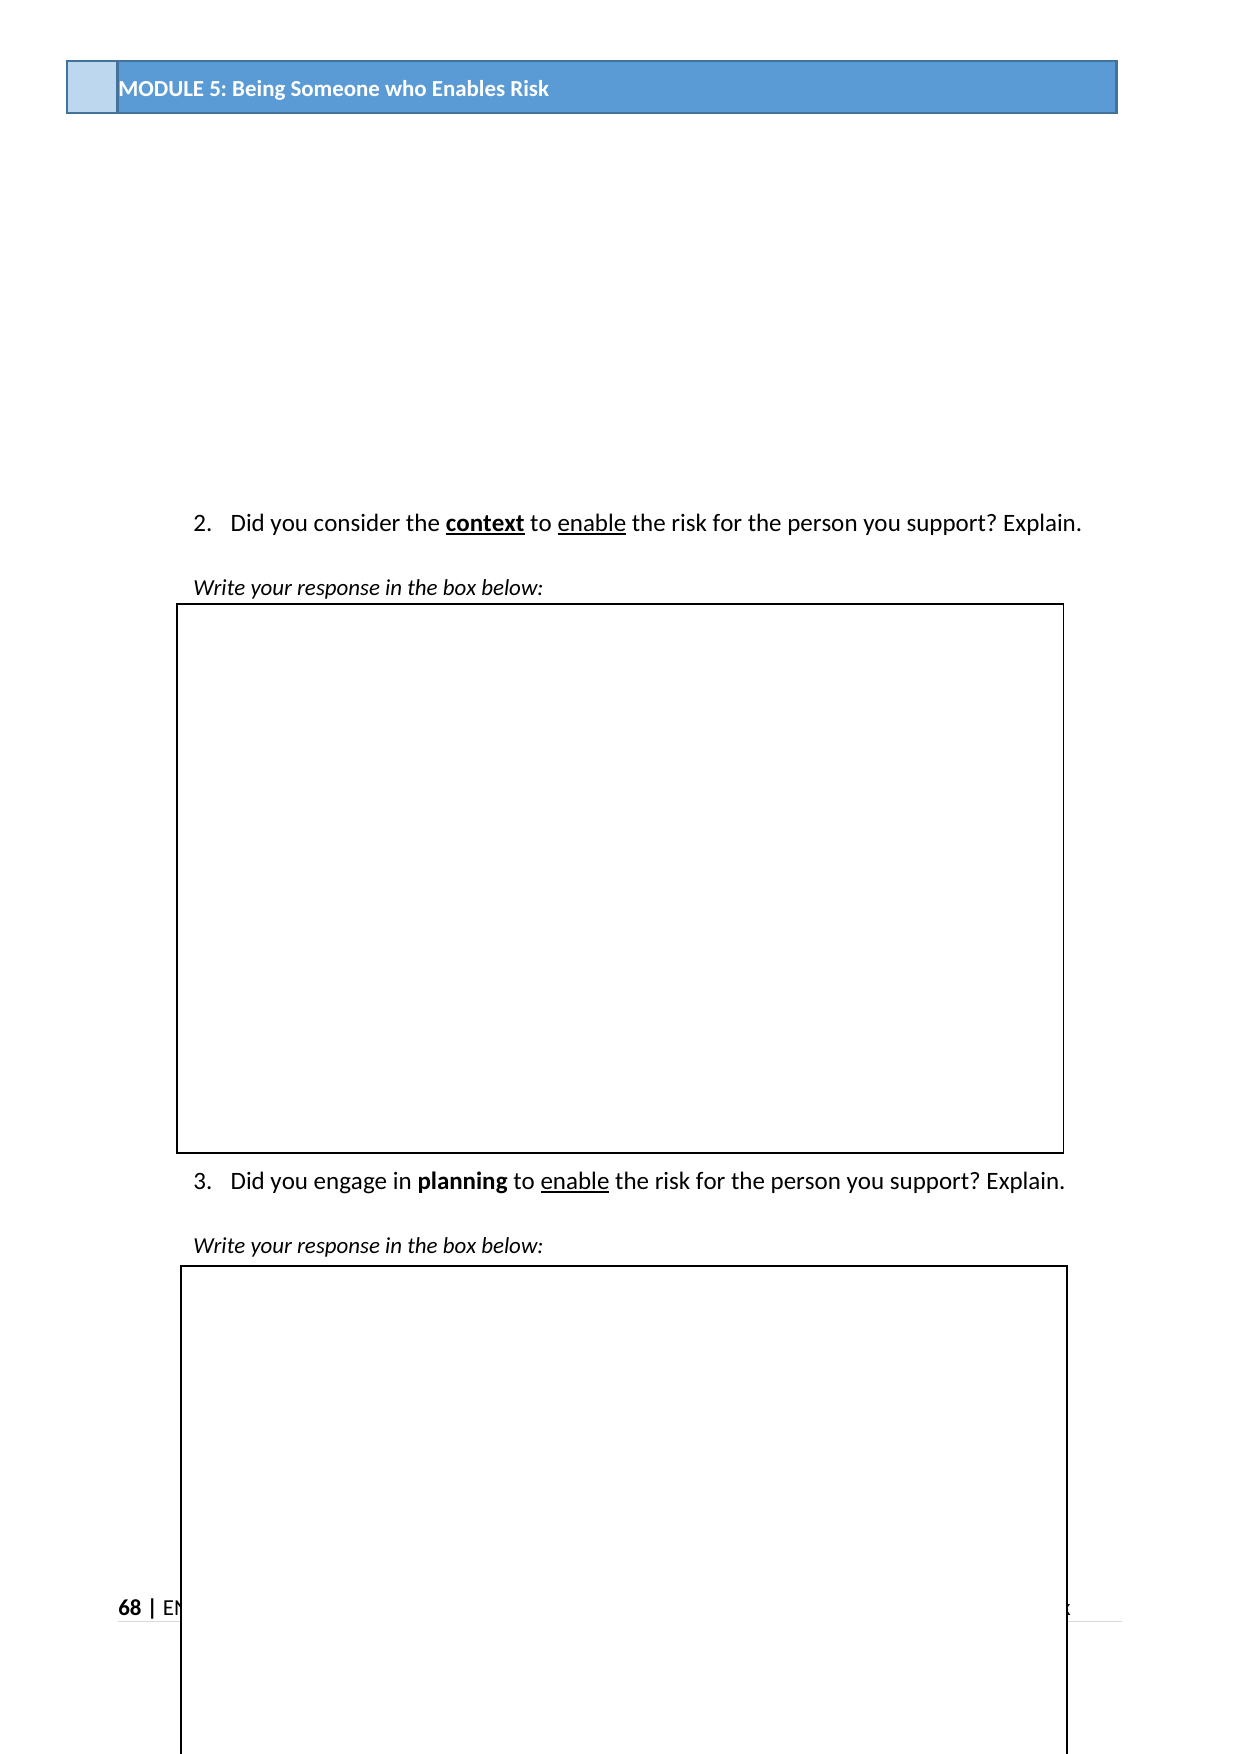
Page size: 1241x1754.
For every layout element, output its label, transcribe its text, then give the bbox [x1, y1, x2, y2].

list Did you consider the context to enable the risk for the person you support? Explain. [193, 507, 1122, 537]
list Did you engage in planning to enable the risk for the person you support? Explain. [193, 1165, 1122, 1196]
list Write your response in the box below: [193, 573, 1122, 601]
list Write your response in the box below: [193, 1231, 1122, 1259]
